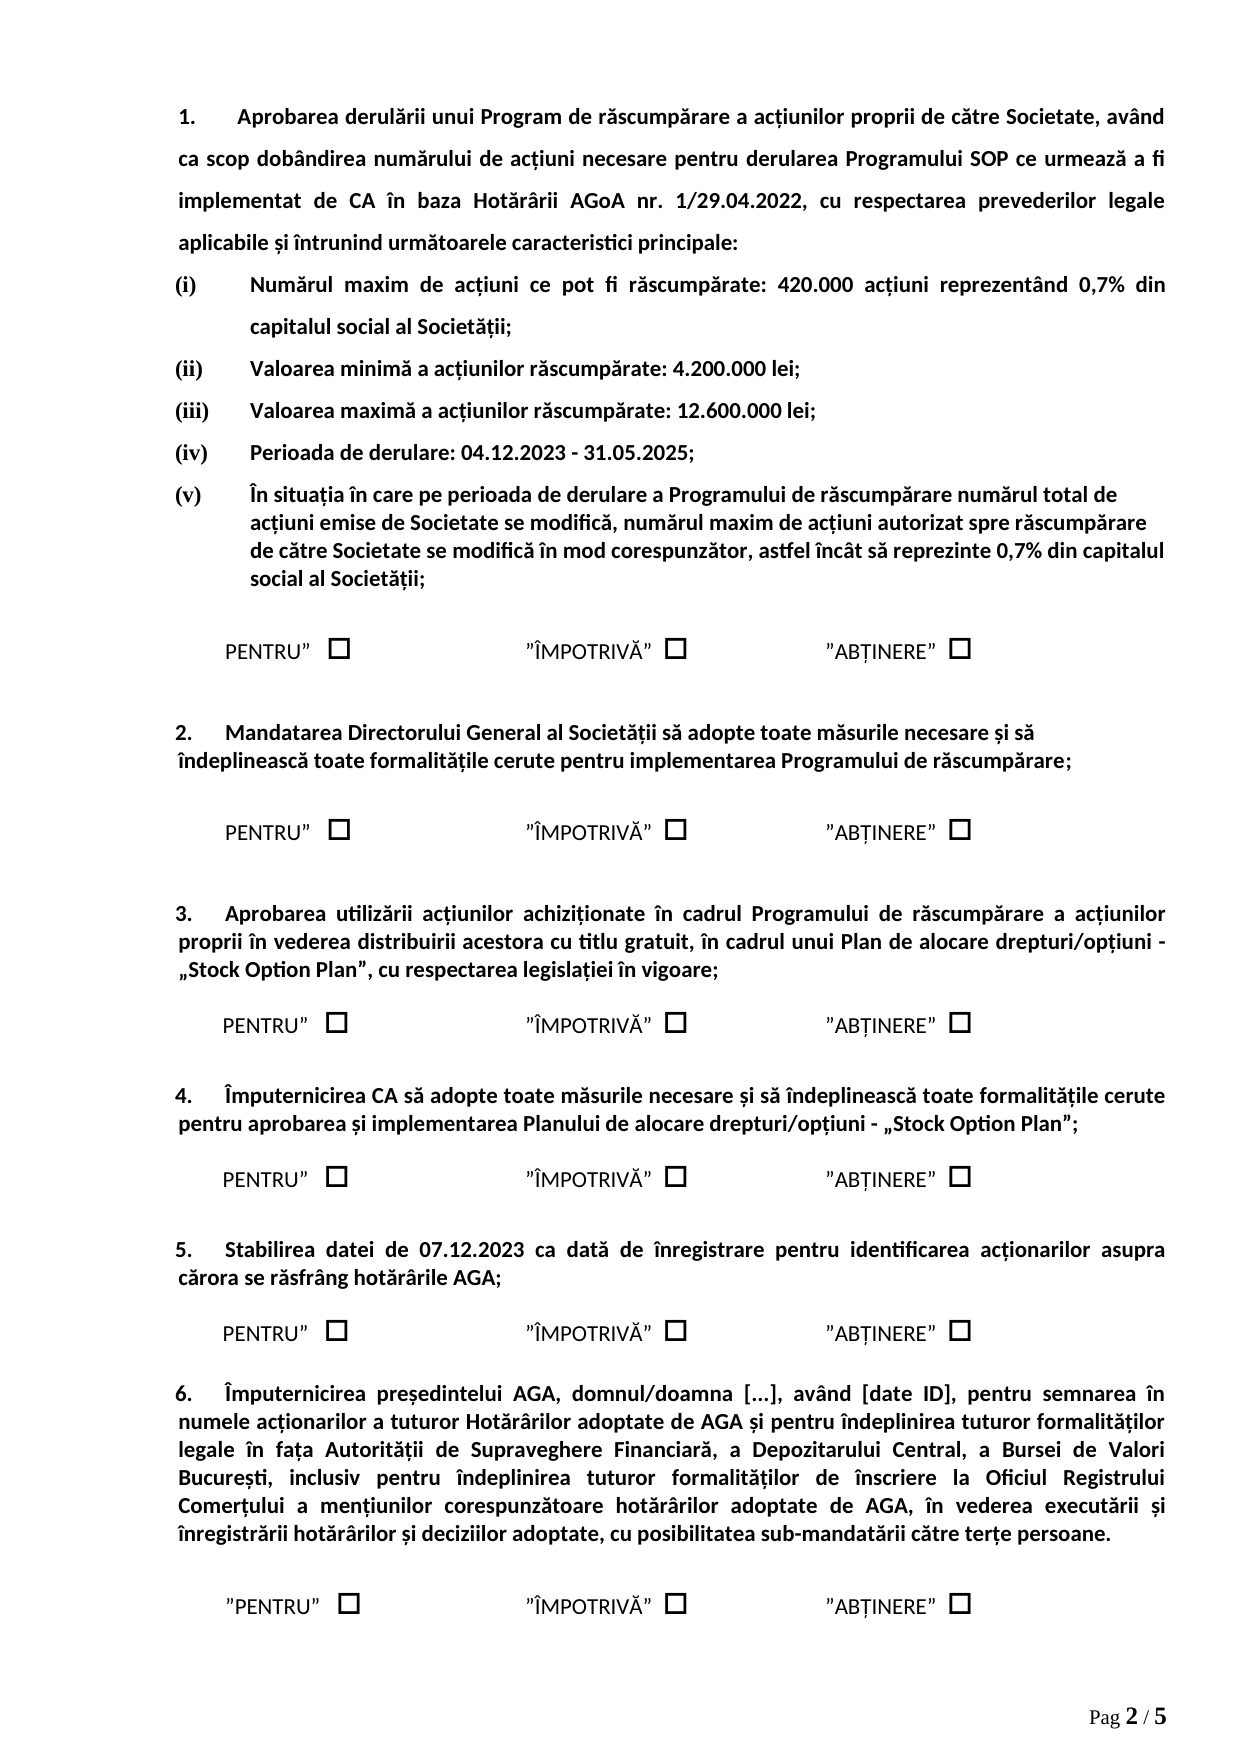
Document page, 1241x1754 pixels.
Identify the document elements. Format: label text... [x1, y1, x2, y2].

list Mandatarea Directorului General al Societății să adopte toate măsurile necesare și să îndeplinească toate formalitățile cerute pentru implementarea Programului de răscumpărare; [175, 718, 1167, 774]
list PENTRU” ”ÎMPOTRIVĂ” ”ABȚINERE” [212, 1319, 1167, 1348]
list Perioada de derulare: 04.12.2023 - 31.05.2025; [175, 438, 1167, 466]
list Valoarea maximă a acțiunilor răscumpărate: 12.600.000 lei; [175, 396, 1167, 424]
text ”PENTRU” ”ÎMPOTRIVĂ” ”ABȚINERE” [171, 1592, 1167, 1620]
list Aprobarea derulării unui Program de răscumpărare a acțiunilor proprii de către Societate, având ca scop dobândirea numărului de acțiuni necesare pentru derularea Programului SOP ce urmează a fi implementat de CA în baza Hotărârii AGoA nr. 1/29.04.2022, cu respectarea prevederilor legale aplicabile și întrunind următoarele caracteristici principale: [178, 102, 1167, 256]
list În situația în care pe perioada de derulare a Programului de răscumpărare numărul total de acțiuni emise de Societate se modifică, numărul maxim de acțiuni autorizat spre răscumpărare de către Societate se modifică în mod corespunzător, astfel încât să reprezinte 0,7% din capitalul social al Societății; [175, 480, 1167, 592]
text PENTRU” ”ÎMPOTRIVĂ” ”ABȚINERE” [171, 637, 1167, 666]
list Stabilirea datei de 07.12.2023 ca dată de înregistrare pentru identificarea acționarilor asupra cărora se răsfrâng hotărârile AGA; [175, 1235, 1167, 1291]
text PENTRU” ”ÎMPOTRIVĂ” ”ABȚINERE” [171, 818, 1167, 847]
list PENTRU” ”ÎMPOTRIVĂ” ”ABȚINERE” [212, 1012, 1167, 1040]
list Valoarea minimă a acțiunilor răscumpărate: 4.200.000 lei; [175, 354, 1167, 382]
list Împuternicirea președintelui AGA, domnul/doamna [...], având [date ID], pentru semnarea în numele acționarilor a tuturor Hotărârilor adoptate de AGA și pentru îndeplinirea tuturor formalităților legale în fața Autorității de Supraveghere Financiară, a Depozitarului Central, a Bursei de Valori București, inclusiv pentru îndeplinirea tuturor formalităților de înscriere la Oficiul Registrului Comerțului a mențiunilor corespunzătoare hotărârilor adoptate de AGA, în vederea executării și înregistrării hotărârilor și deciziilor adoptate, cu posibilitatea sub-mandatării către terțe persoane. [175, 1379, 1167, 1547]
list Numărul maxim de acțiuni ce pot fi răscumpărate: 420.000 acțiuni reprezentând 0,7% din capitalul social al Societății; [175, 270, 1167, 340]
list Aprobarea utilizării acțiunilor achiziționate în cadrul Programului de răscumpărare a acțiunilor proprii în vederea distribuirii acestora cu titlu gratuit, în cadrul unui Plan de alocare drepturi/opțiuni - „Stock Option Plan”, cu respectarea legislației în vigoare; [175, 899, 1167, 983]
list Împuternicirea CA să adopte toate măsurile necesare și să îndeplinească toate formalitățile cerute pentru aprobarea și implementarea Planului de alocare drepturi/opțiuni - „Stock Option Plan”; [175, 1081, 1167, 1137]
list PENTRU” ”ÎMPOTRIVĂ” ”ABȚINERE” [212, 1166, 1167, 1194]
